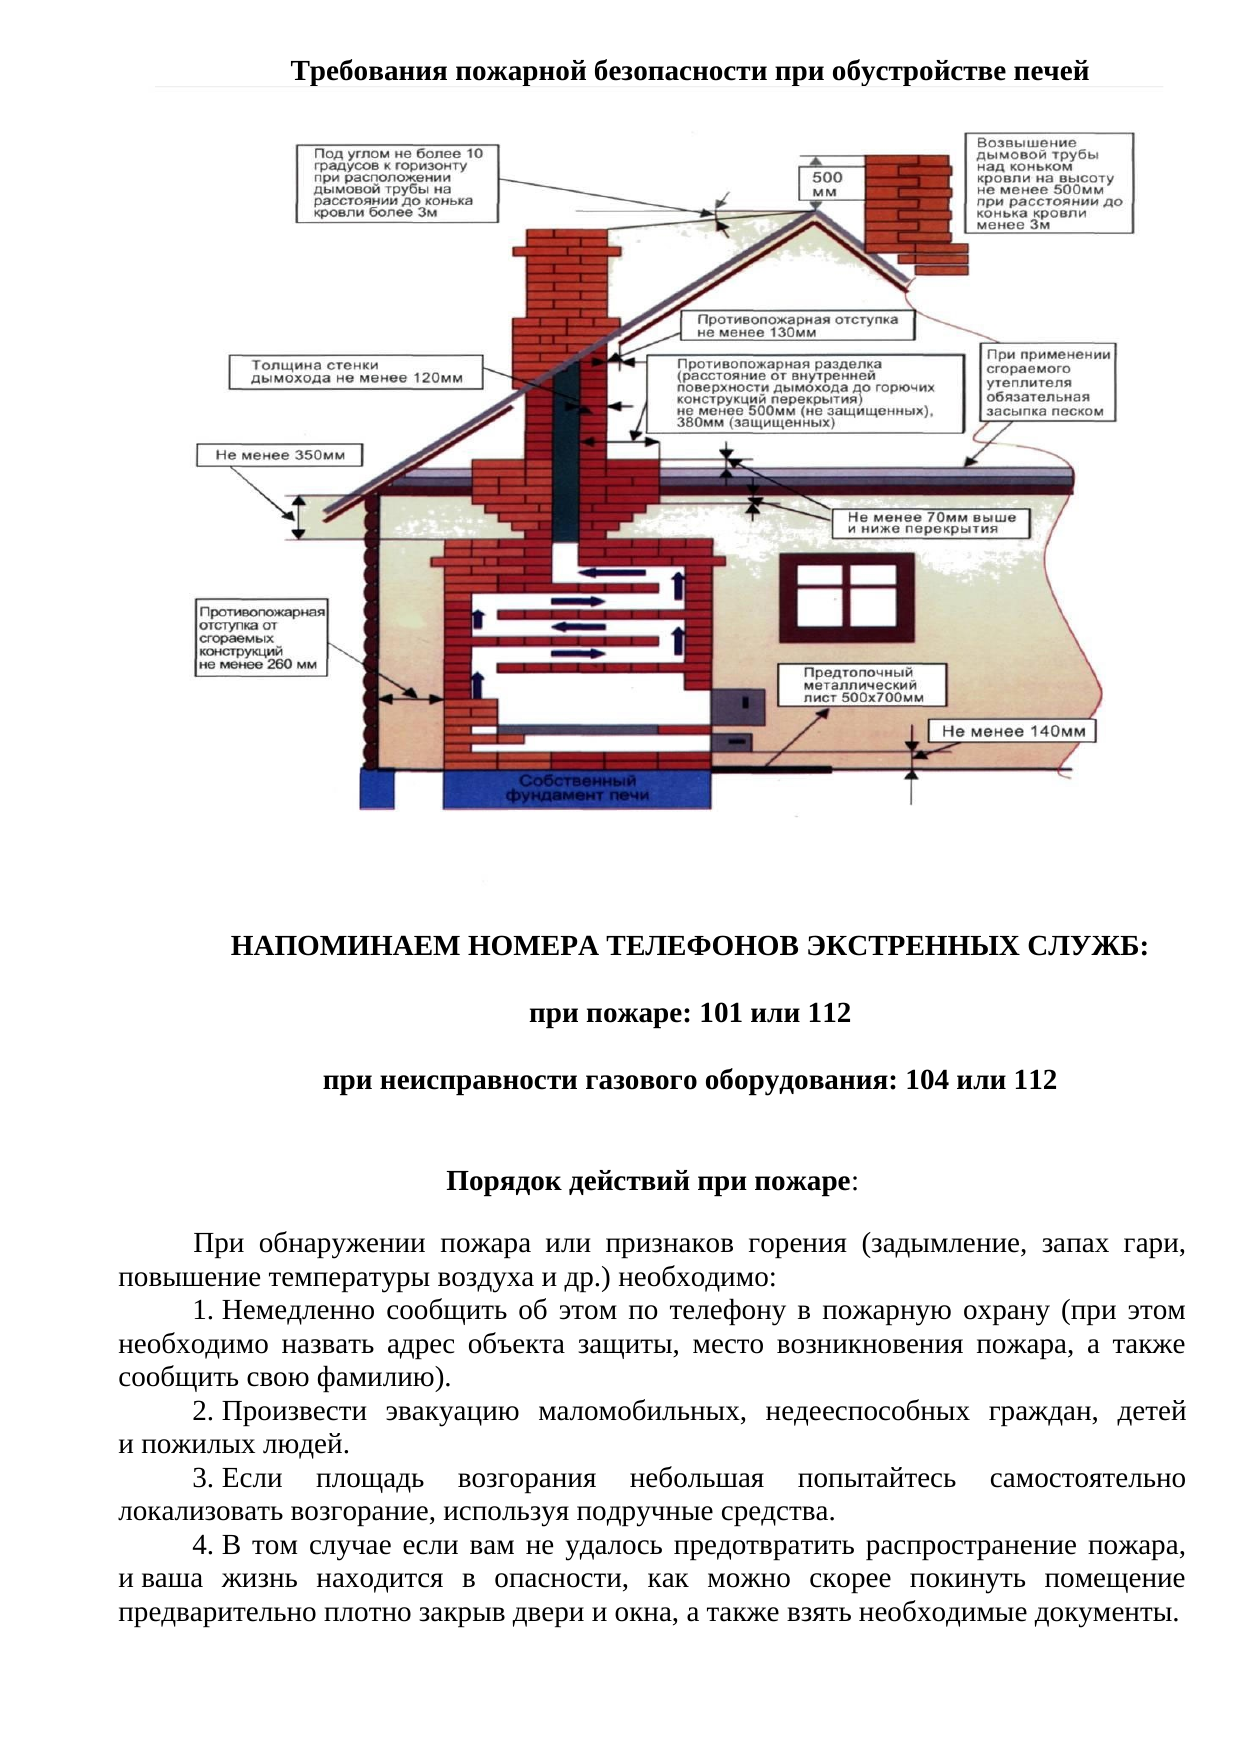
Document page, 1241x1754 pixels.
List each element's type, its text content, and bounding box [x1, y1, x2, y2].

text При обнаружении пожара или признаков горения (задымление, запах гари, повышение температуры воздуха и др.) необходимо: [118, 1225, 1187, 1292]
list Произвести эвакуацию маломобильных, недееспособных граждан, детей и пожилых людей. [118, 1393, 1187, 1460]
text НАПОМИНАЕМ НОМЕРА ТЕЛЕФОНОВ ЭКСТРЕННЫХ СЛУЖБ: [118, 928, 1187, 962]
picture [141, 86, 1164, 895]
text Порядок действий при пожаре: [118, 1163, 1187, 1196]
list Если площадь возгорания небольшая попытайтесь самостоятельно локализовать возгорание, используя подручные средства. [118, 1460, 1187, 1527]
text при неисправности газового оборудования: 104 или 112 [118, 1062, 1187, 1096]
text Требования пожарной безопасности при обустройстве печей [118, 53, 1187, 87]
list Немедленно сообщить об этом по телефону в пожарную охрану (при этом необходимо назвать адрес объекта защиты, место возникновения пожара, а также сообщить свою фамилию). [118, 1292, 1187, 1393]
text при пожаре: 101 или 112 [118, 995, 1187, 1029]
list В том случае если вам не удалось предотвратить распространение пожара, и ваша жизнь находится в опасности, как можно скорее покинуть помещение предварительно плотно закрыв двери и окна, а также взять необходимые документы. [118, 1527, 1187, 1628]
